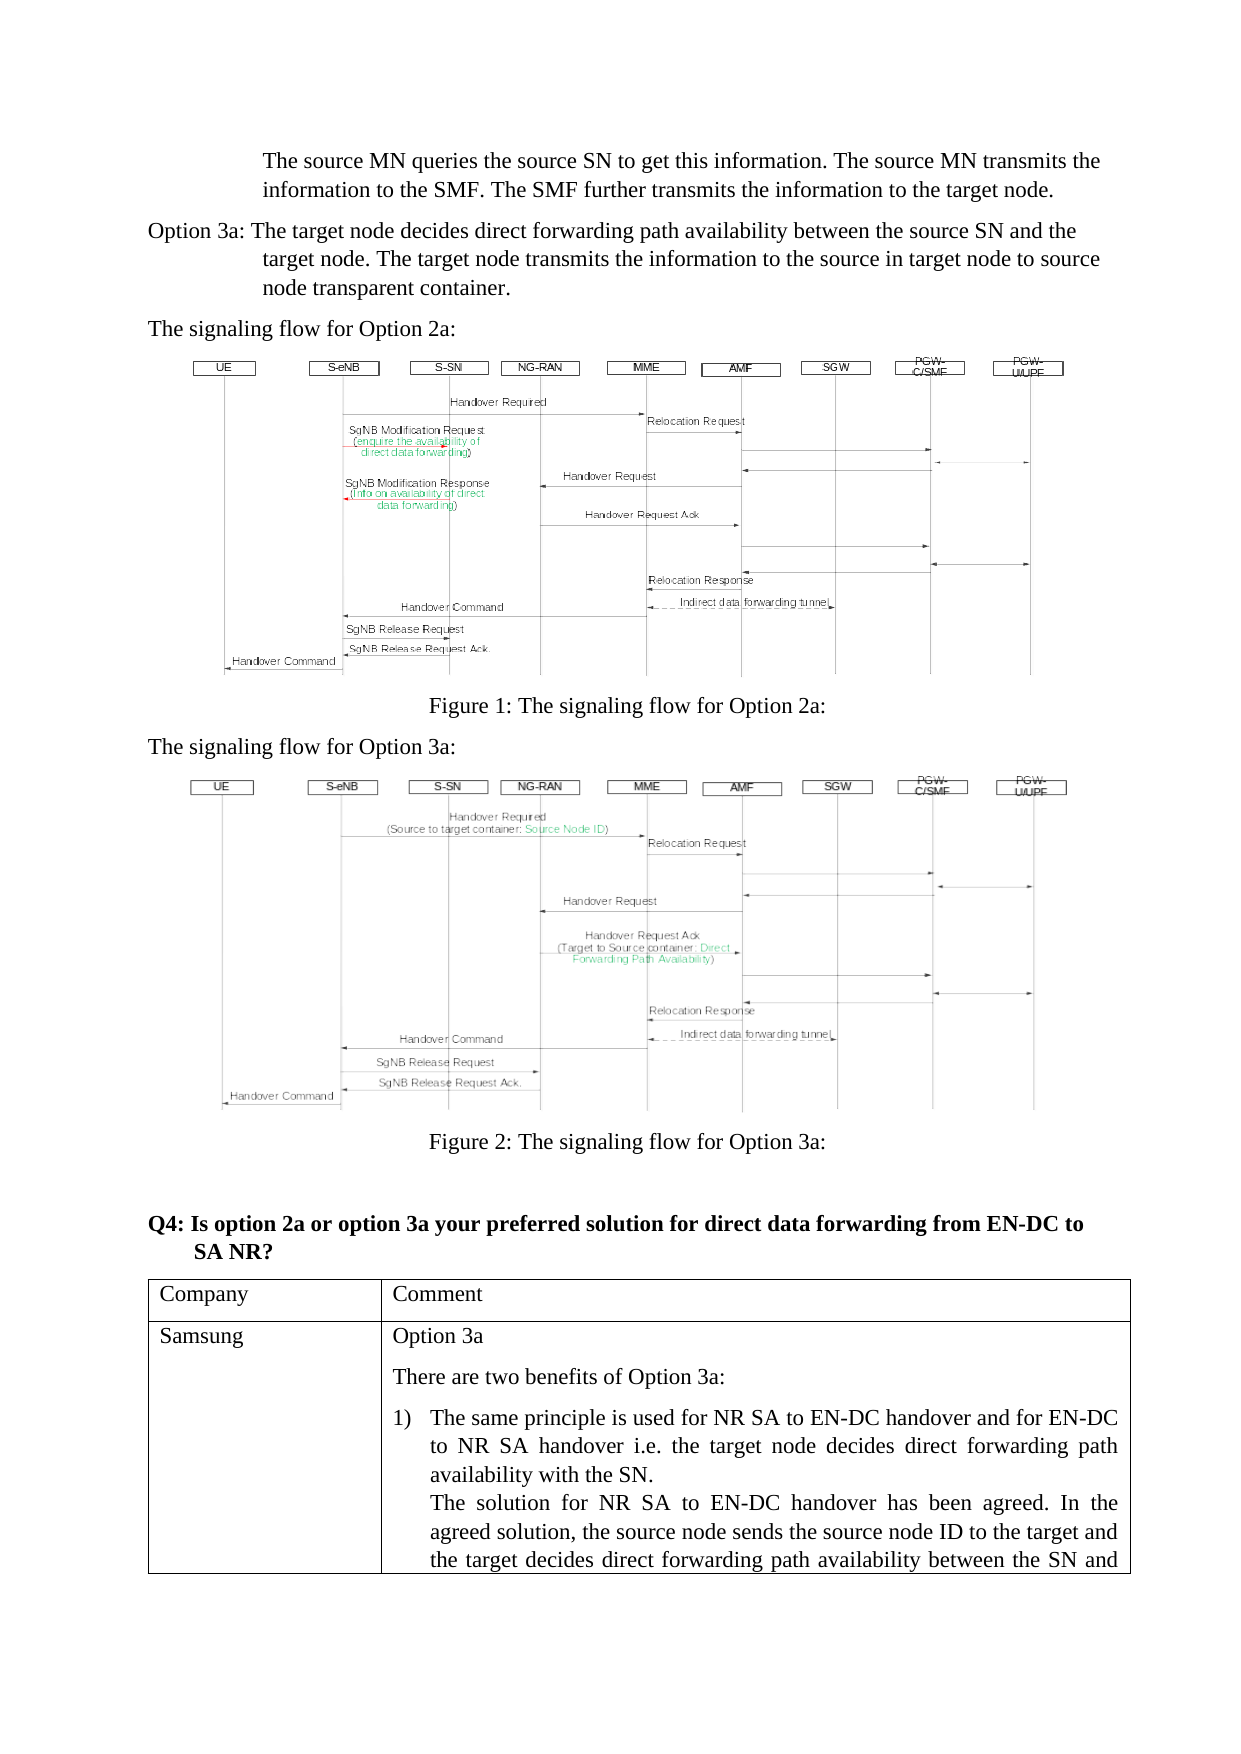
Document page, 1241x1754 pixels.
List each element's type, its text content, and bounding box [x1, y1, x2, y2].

text The signaling flow for Option 3a: [148, 733, 1107, 759]
table_cell Samsung [149, 1322, 381, 1573]
text Figure 1: The signaling flow for Option 2a: [148, 692, 1107, 718]
table_header Company [149, 1280, 381, 1321]
text The source MN queries the source SN to get this information. The source MN transmits the information to the SMF. The SMF further transmits the information to the target node. [262, 148, 1107, 202]
text Q4: Is option 2a or option 3a your preferred solution for direct data forwarding from EN-DC to SA NR? [148, 1210, 1107, 1265]
text Figure 2: The signaling flow for Option 3a: [148, 1128, 1107, 1154]
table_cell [382, 1322, 1130, 1573]
table_header Comment [382, 1280, 1130, 1321]
text The signaling flow for Option 2a: [148, 315, 1107, 341]
text Option 3a: The target node decides direct forwarding path availability between the source SN and the target node. The target node transmits the information to the source in target node to source node transparent container. [148, 217, 1107, 300]
